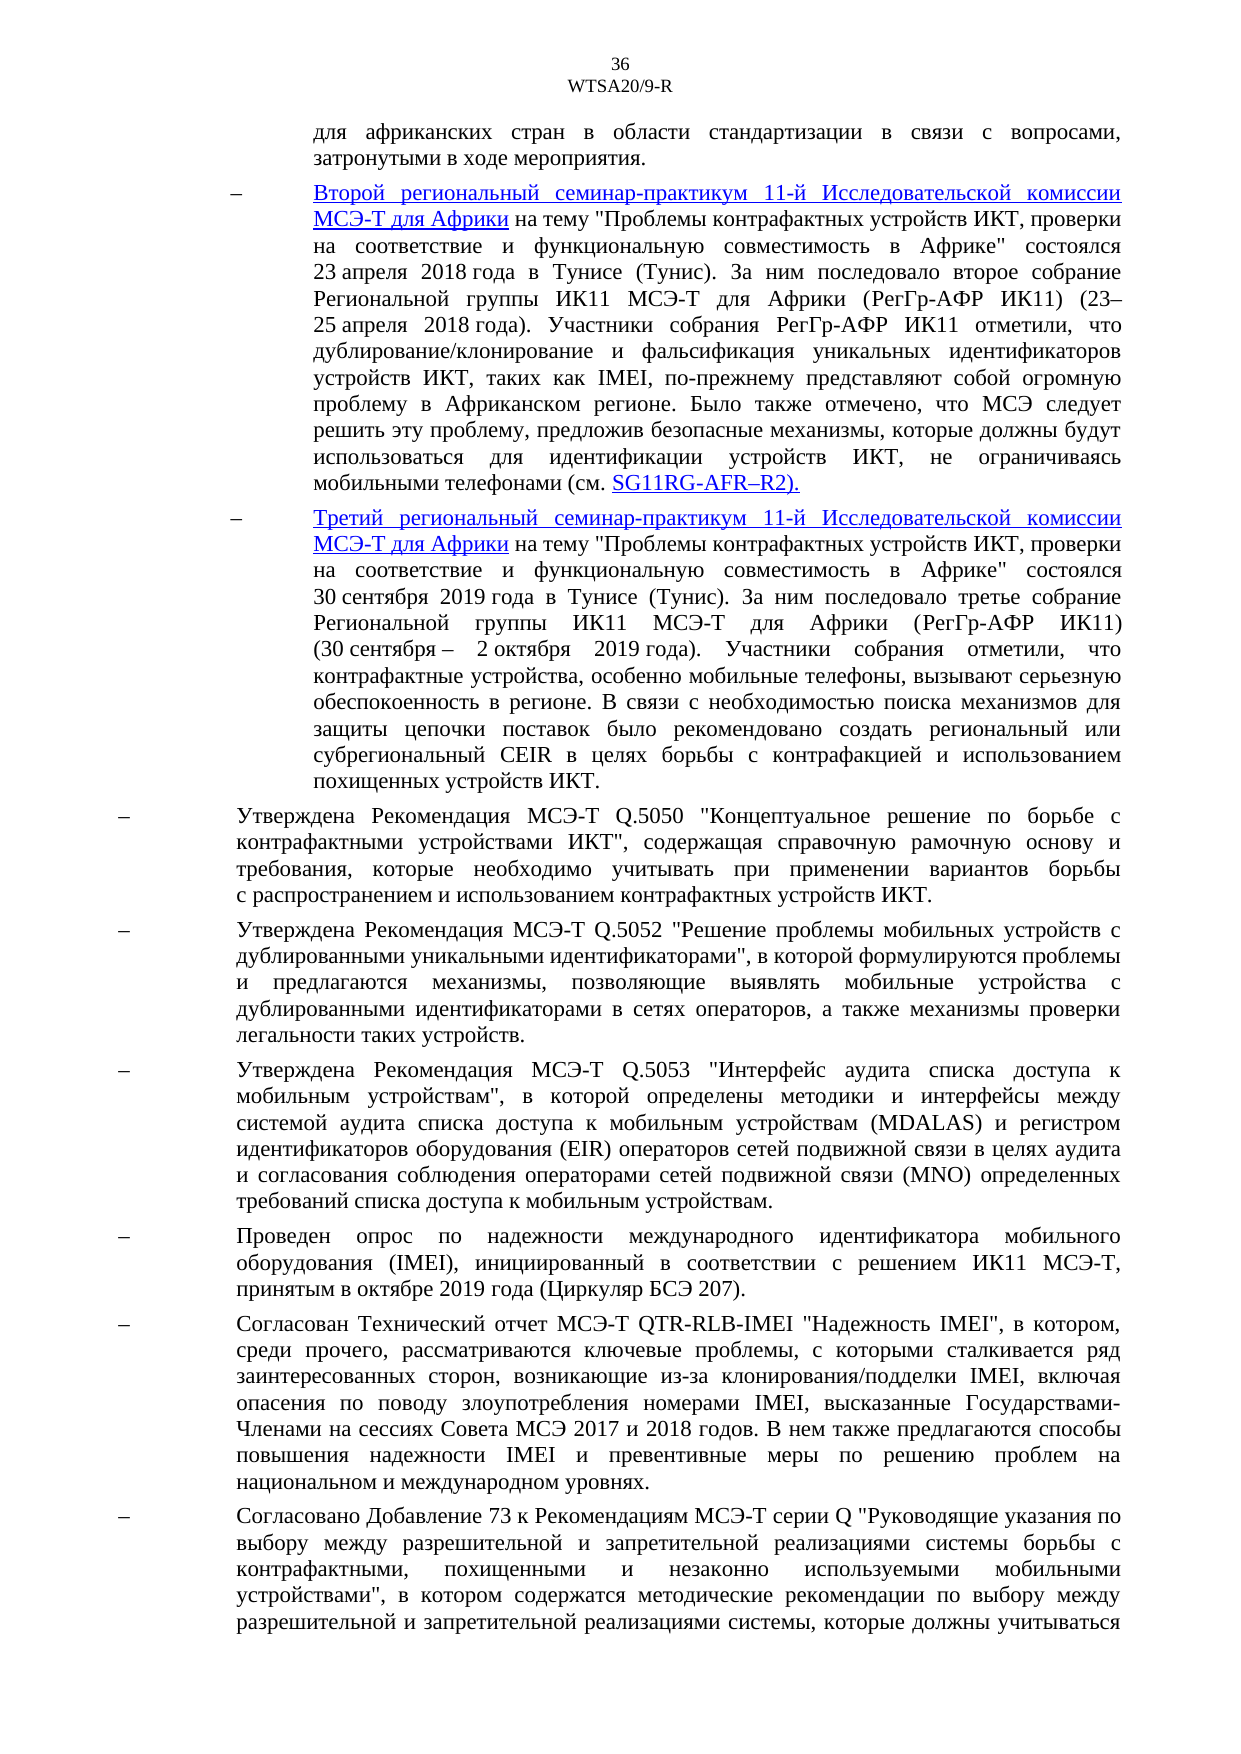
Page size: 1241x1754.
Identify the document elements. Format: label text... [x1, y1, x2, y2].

text – Утверждена Рекомендация МСЭ-T Q.5050 "Концептуальное решение по борьбе с контрафактными устройствами ИКТ", содержащая справочную рамочную основу и требования, которые необходимо учитывать при применении вариантов борьбы с распространением и использованием контрафактных устройств ИКТ. [118, 802, 1122, 907]
text – Проведен опрос по надежности международного идентификатора мобильного оборудования (IMEI), инициированный в соответствии с решением ИК11 МСЭ-Т, принятым в октябре 2019 года (Циркуляр БСЭ 207). [118, 1222, 1122, 1301]
text – Утверждена Рекомендация МСЭ-T Q.5053 "Интерфейс аудита списка доступа к мобильным устройствам", в которой определены методики и интерфейсы между системой аудита списка доступа к мобильным устройствам (MDALAS) и регистром идентификаторов оборудования (EIR) операторов сетей подвижной связи в целях аудита и согласования соблюдения операторами сетей подвижной связи (MNO) определенных требований списка доступа к мобильным устройствам. [118, 1056, 1122, 1214]
text – Согласован Технический отчет МСЭ-T QTR-RLB-IMEI "Надежность IMEI", в котором, среди прочего, рассматриваются ключевые проблемы, с которыми сталкивается ряд заинтересованных сторон, возникающие из-за клонирования/подделки IMEI, включая опасения по поводу злоупотребления номерами IMEI, высказанные Государствами-Членами на сессиях Совета МСЭ 2017 и 2018 годов. В нем также предлагаются способы повышения надежности IMEI и превентивные меры по решению проблем на национальном и международном уровнях. [118, 1310, 1122, 1494]
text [230, 118, 1122, 171]
text – Утверждена Рекомендация МСЭ-T Q.5052 "Решение проблемы мобильных устройств с дублированными уникальными идентификаторами", в которой формулируются проблемы и предлагаются механизмы, позволяющие выявлять мобильные устройства с дублированными идентификаторами в сетях операторов, а также механизмы проверки легальности таких устройств. [118, 916, 1122, 1047]
text – Второй региональный семинар-практикум 11-й Исследовательской комиссии МСЭ-Т для Африки на тему "Проблемы контрафактных устройств ИКТ, проверки на соответствие и функциональную совместимость в Африке" состоялся 23 апреля 2018 года в Тунисе (Тунис). За ним последовало второе собрание Региональной группы ИК11 МСЭ-Т для Африки (РегГр-АФР ИК11) (23–25 апреля 2018 года). Участники собрания РегГр-АФР ИК11 отметили, что дублирование/клонирование и фальсификация уникальных идентификаторов устройств ИКТ, таких как IMEI, по-прежнему представляют собой огромную проблему в Африканском регионе. Было также отмечено, что МСЭ следует решить эту проблему, предложив безопасные механизмы, которые должны будут использоваться для идентификации устройств ИКТ, не ограничиваясь мобильными телефонами (см. SG11RG-AFR–R2). [230, 179, 1122, 495]
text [118, 1502, 1122, 1634]
text – Третий региональный семинар-практикум 11-й Исследовательской комиссии МСЭ-Т для Африки на тему "Проблемы контрафактных устройств ИКТ, проверки на соответствие и функциональную совместимость в Африке" состоялся 30 сентября 2019 года в Тунисе (Тунис). За ним последовало третье собрание Региональной группы ИК11 МСЭ-Т для Африки (РегГр-АФР ИК11) (30 сентября – 2 октября 2019 года). Участники собрания отметили, что контрафактные устройства, особенно мобильные телефоны, вызывают серьезную обеспокоенность в регионе. В связи с необходимостью поиска механизмов для защиты цепочки поставок было рекомендовано создать региональный или субрегиональный CEIR в целях борьбы с контрафакцией и использованием похищенных устройств ИКТ. [230, 504, 1122, 794]
